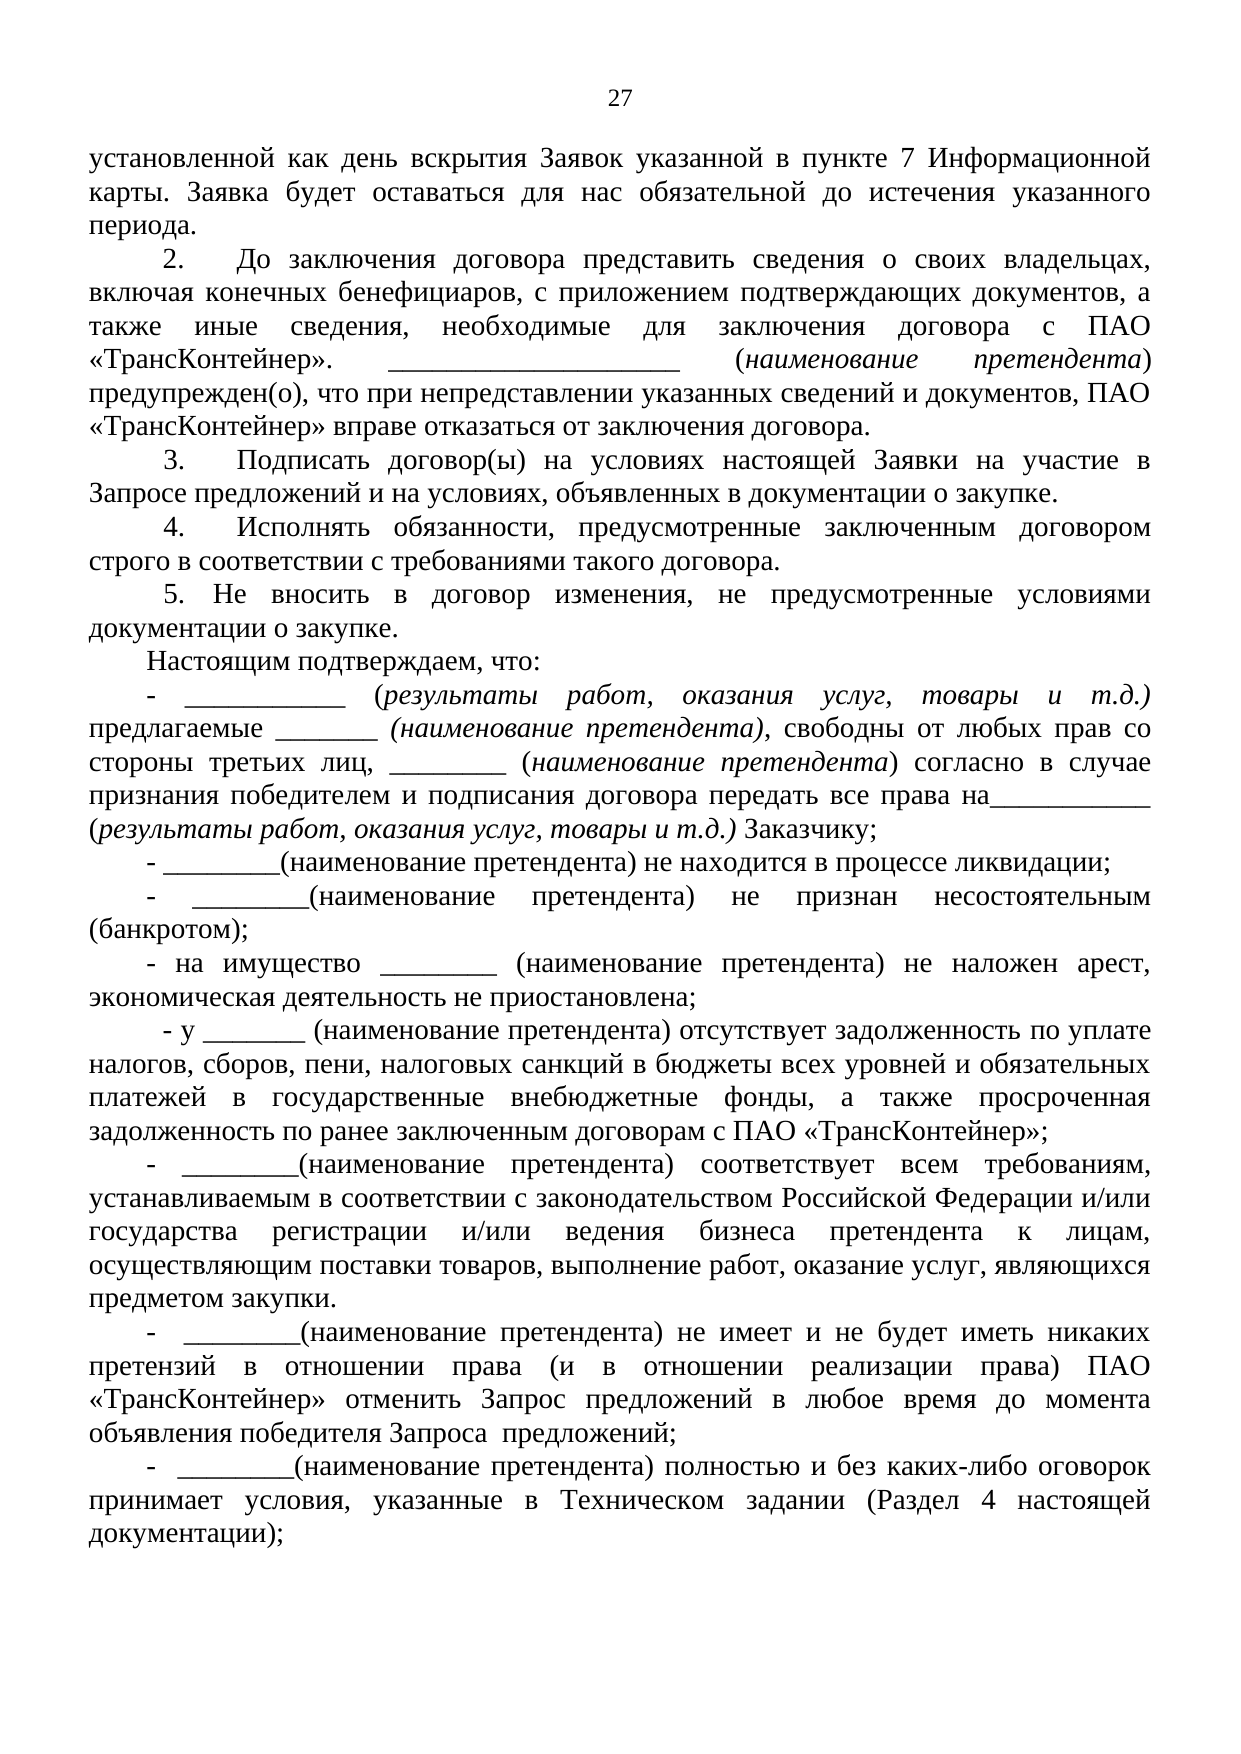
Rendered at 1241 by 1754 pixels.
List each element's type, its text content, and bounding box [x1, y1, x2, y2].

text - ________(наименование претендента) не признан несостоятельным (банкротом); [89, 878, 1152, 945]
list До заключения договора представить сведения о своих владельцах, включая конечных бенефициаров, с приложением подтверждающих документов, а также иные сведения, необходимые для заключения договора с ПАО «ТрансКонтейнер». ____________________ (наименование претендента) предупрежден(о), что при непредставлении указанных сведений и документов, ПАО «ТрансКонтейнер» вправе отказаться от заключения договора. [89, 241, 1152, 442]
text - на имущество ________ (наименование претендента) не наложен арест, экономическая деятельность не приостановлена; [89, 945, 1152, 1012]
text - ________(наименование претендента) не имеет и не будет иметь никаких претензий в отношении права (и в отношении реализации права) ПАО «ТрансКонтейнер» отменить Запрос предложений в любое время до момента объявления победителя Запроса предложений; [89, 1314, 1152, 1448]
text - ________(наименование претендента) соответствует всем требованиям, устанавливаемым в соответствии с законодательством Российской Федерации и/или государства регистрации и/или ведения бизнеса претендента к лицам, осуществляющим поставки товаров, выполнение работ, оказание услуг, являющихся предметом закупки. [89, 1146, 1152, 1314]
list Исполнять обязанности, предусмотренные заключенным договором строго в соответствии с требованиями такого договора. [89, 509, 1152, 576]
text - ________(наименование претендента) полностью и без каких-либо оговорок принимает условия, указанные в Техническом задании (Раздел 4 настоящей документации); [89, 1448, 1152, 1549]
list Не вносить в договор изменения, не предусмотренные условиями документации о закупке. [89, 576, 1152, 643]
text - ___________ (результаты работ, оказания услуг, товары и т.д.) предлагаемые _______ (наименование претендента), свободны от любых прав со стороны третьих лиц, ________ (наименование претендента) согласно в случае признания победителем и подписания договора передать все права на___________ (результаты работ, оказания услуг, товары и т.д.) Заказчику; [89, 677, 1152, 844]
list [89, 140, 1152, 241]
text - у _______ (наименование претендента) отсутствует задолженность по уплате налогов, сборов, пени, налоговых санкций в бюджеты всех уровней и обязательных платежей в государственные внебюджетные фонды, а также просроченная задолженность по ранее заключенным договорам с ПАО «ТрансКонтейнер»; [89, 1012, 1152, 1146]
text - ________(наименование претендента) не находится в процессе ликвидации; [89, 844, 1152, 878]
text Настоящим подтверждаем, что: [89, 643, 1152, 677]
list Подписать договор(ы) на условиях настоящей Заявки на участие в Запросе предложений и на условиях, объявленных в документации о закупке. [89, 442, 1152, 509]
